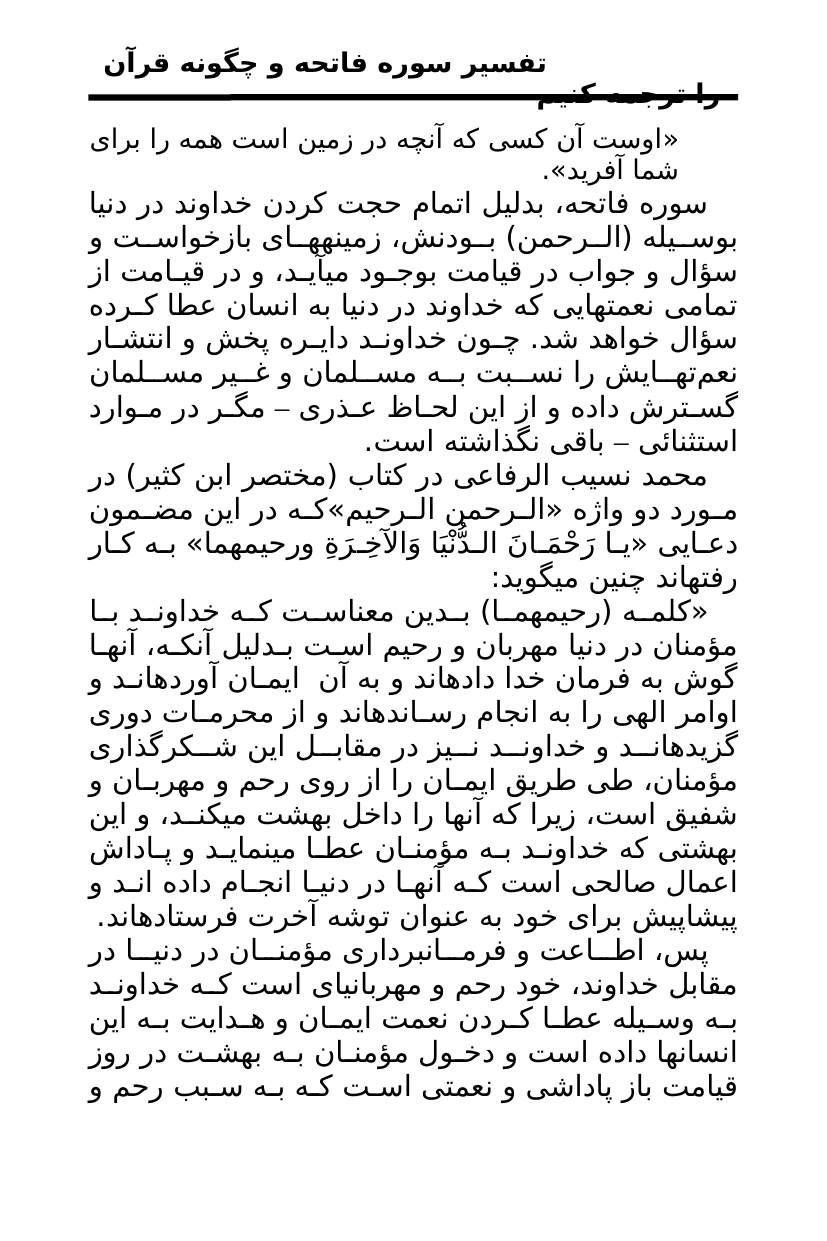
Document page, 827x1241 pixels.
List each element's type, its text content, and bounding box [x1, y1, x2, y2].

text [89, 933, 738, 1103]
text محمد نسیب الرفاعی در کتاب (مختصر ابن کثیر) در مورد دو واژه «الرحمن الرحیم»که در این مضمون دعایی «یا رَحْمَانَ الدُّنْيَا وَالآخِرَةِ ورحیمهما» به کار رفته‏اند چنین می‏گوید: [89, 458, 738, 594]
text «اوست آن کسی که آنچه در زمین است همه را برای شما آفرید». [89, 123, 679, 186]
text سوره فاتحه، بدلیل اتمام حجت کردن خداوند در دنیا بوسیله (الرحمن) بودنش، زمینه‏های بازخواست و سؤال و جواب در قیامت بوجود می‏آید، و در قیامت از تمامی نعمتهایی که خداوند در دنیا به انسان عطا کرده سؤال خواهد شد. چون خداوند دایره پخش و انتشار نعم‌تهایش را نسبت به مسلمان و غیر مسلمان گسترش داده و از این لحاظ عذری – مگر در موارد استثنائی – باقی نگذاشته است. [89, 186, 738, 458]
text «کلمه (رحیمهما) بدین معناست که خداوند با مؤمنان در دنیا مهربان و رحیم است بدلیل آنکه، آنها گوش به فرمان خدا داده‏اند و به آن ایمان آورده‏اند و اوامر الهی را به انجام رسانده‏اند و از محرمات دوری گزیده‏اند و خداوند نیز در مقابل این شکرگذاری مؤمنان، طی طریق ایمان را از روی رحم و مهربان و شفیق است، زیرا که آنها را داخل بهشت می‏کند، و این بهشتی که خداوند به مؤمنان عطا می‏نماید و پاداش اعمال صالحی است که آنها در دنیا انجام داده اند و پیشاپیش برای خود به عنوان توشه آخرت فرستاده‏اند. [89, 594, 738, 933]
